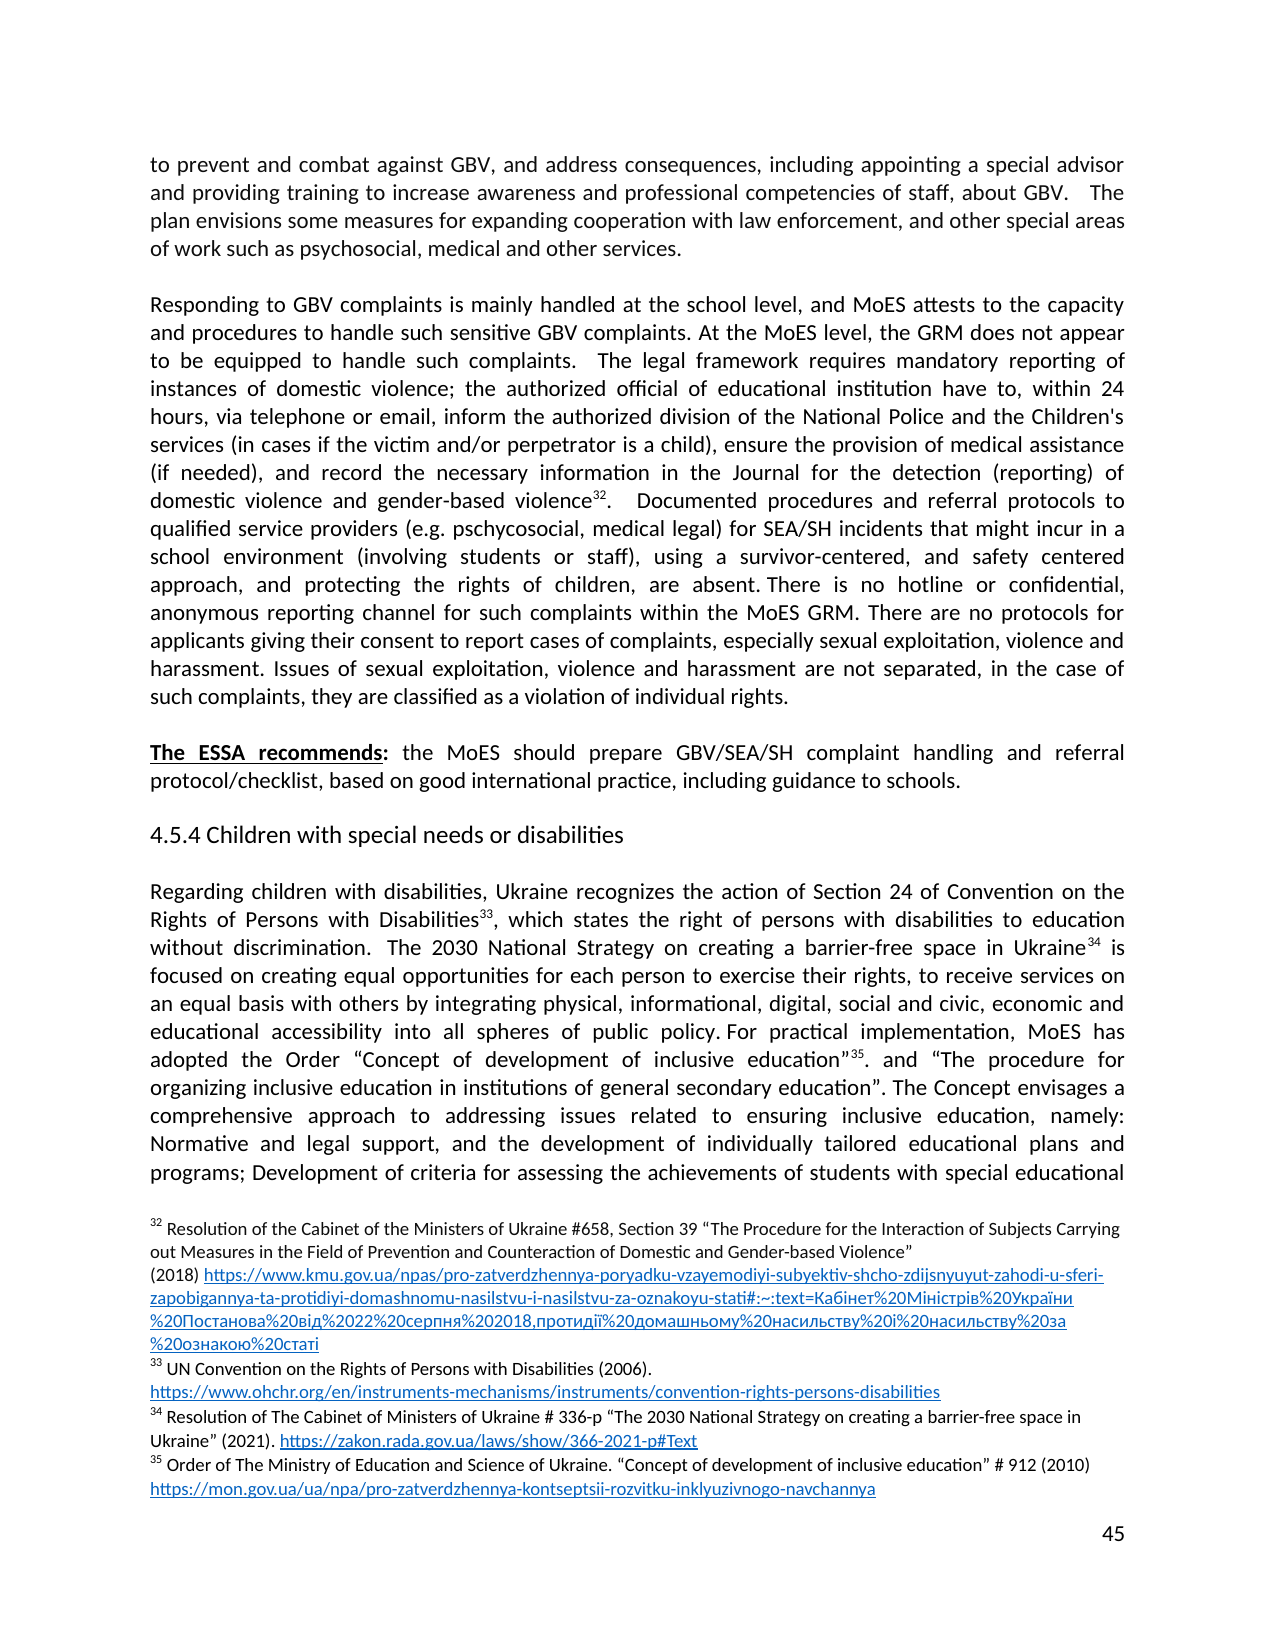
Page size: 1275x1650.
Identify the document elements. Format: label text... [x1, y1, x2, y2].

text Responding to GBV complaints is mainly handled at the school level, and MoES attests to the capacity and procedures to handle such sensitive GBV complaints. At the MoES level, the GRM does not appear to be equipped to handle such complaints. The legal framework requires mandatory reporting of instances of domestic violence; the authorized official of educational institution have to, within 24 hours, via telephone or email, inform the authorized division of the National Police and the Children's services (in cases if the victim and/or perpetrator is a child), ensure the provision of medical assistance (if needed), and record the necessary information in the Journal for the detection (reporting) of domestic violence and gender-based violence. Documented procedures and referral protocols to qualified service providers (e.g. pschycosocial, medical legal) for SEA/SH incidents that might incur in a school environment (involving students or staff), using a survivor-centered, and safety centered approach, and protecting the rights of children, are absent. There is no hotline or confidential, anonymous reporting channel for such complaints within the MoES GRM. There are no protocols for applicants giving their consent to report cases of complaints, especially sexual exploitation, violence and harassment. Issues of sexual exploitation, violence and harassment are not separated, in the case of such complaints, they are classified as a violation of individual rights. [150, 290, 1125, 710]
text The ESSA recommends: the MoES should prepare GBV/SEA/SH complaint handling and referral protocol/checklist, based on good international practice, including guidance to schools. [150, 738, 1125, 794]
subtitle 4.5.4 Children with special needs or disabilities [150, 819, 1125, 850]
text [150, 877, 1125, 1186]
text The Operational Plan of measures for 2022-2024 for the implementation of the Strategy for the implementation of gender equality in the field of education until 2030, outlines a number of measures to prevent and combat against GBV, and address consequences, including appointing a special advisor and providing training to increase awareness and professional competencies of staff, about GBV. The plan envisions some measures for expanding cooperation with law enforcement, and other special areas of work such as psychosocial, medical and other services. [150, 150, 1125, 262]
